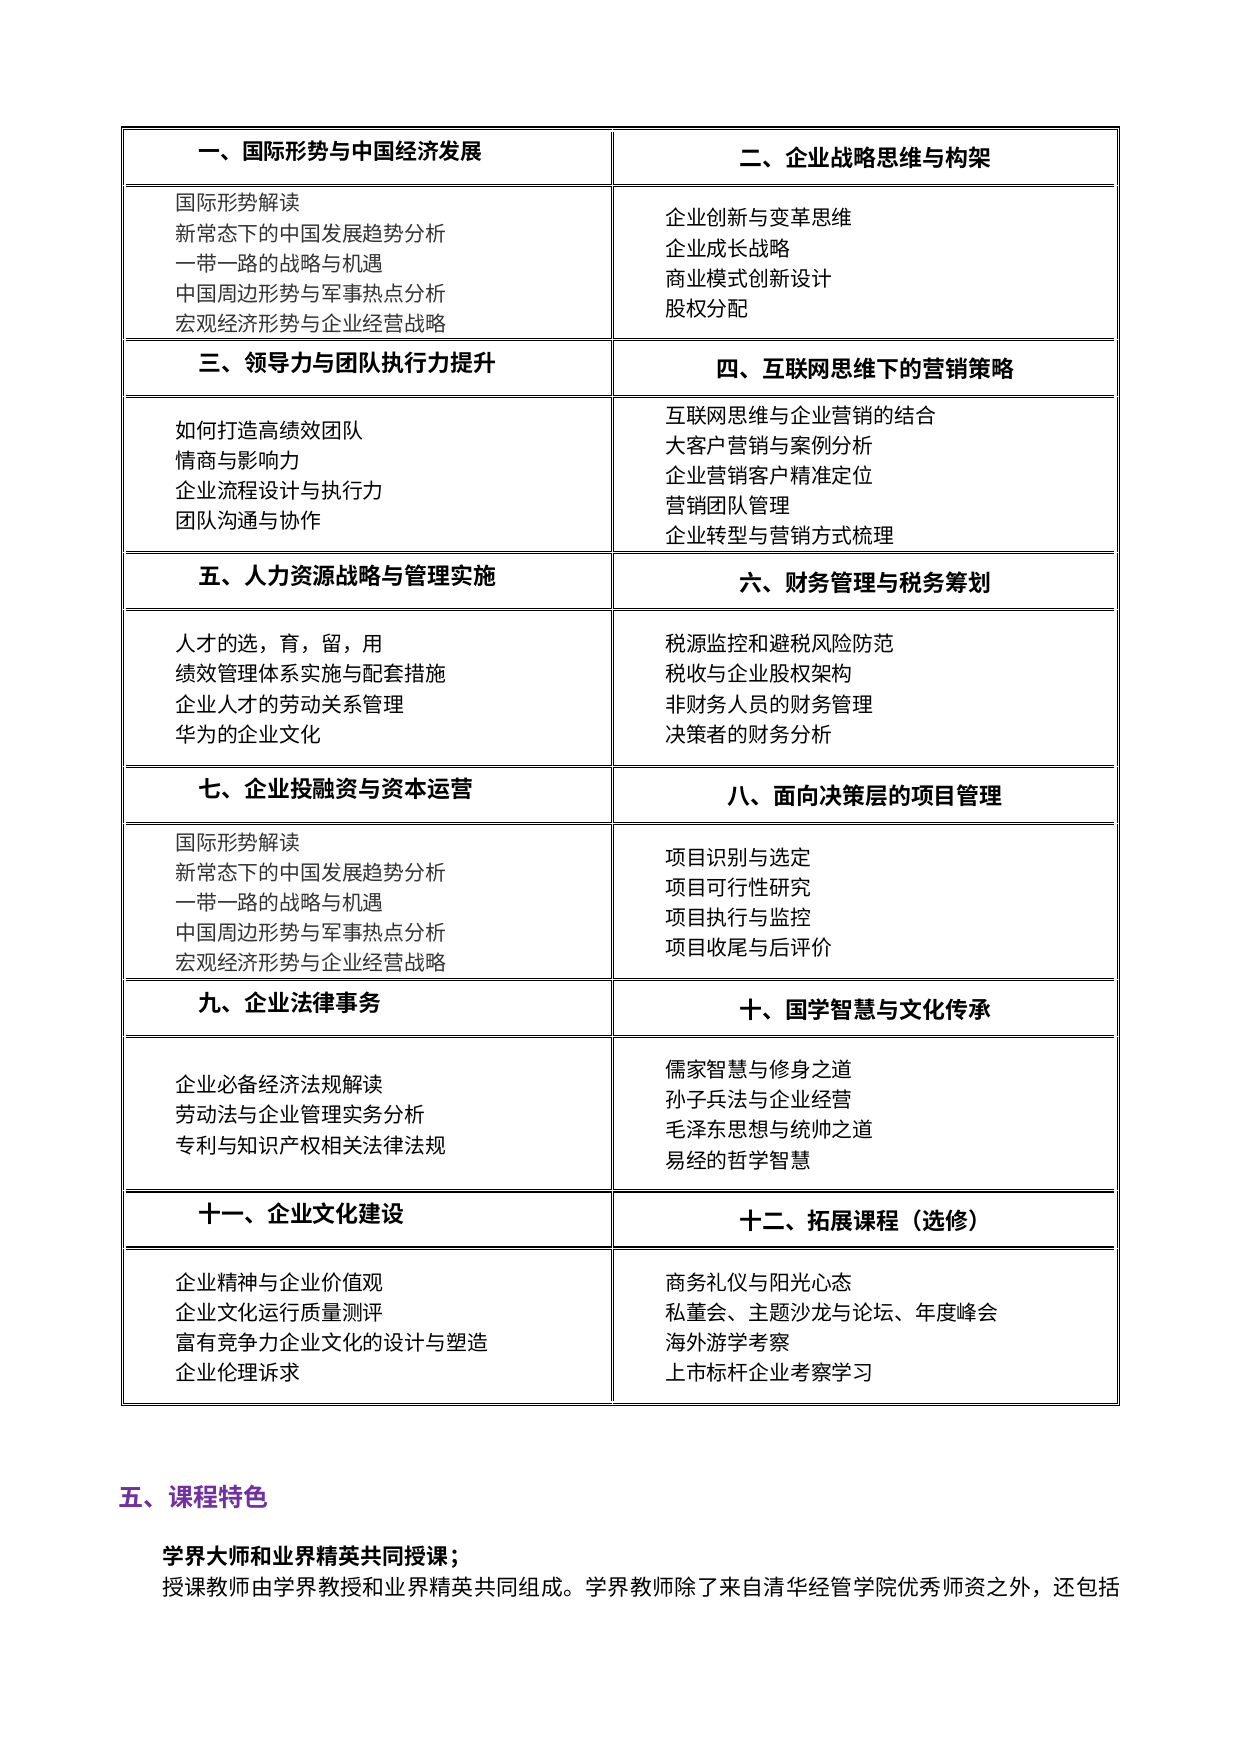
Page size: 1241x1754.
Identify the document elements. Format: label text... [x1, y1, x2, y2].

table_cell 互联网思维与企业营销的结合 大客户营销与案例分析 企业营销客户精准定位 营销团队管理 企业转型与营销方式梳理 [614, 395, 1117, 551]
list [162, 1570, 1122, 1602]
table_cell 五、人力资源战略与管理实施 [122, 551, 612, 608]
table_cell 人才的选，育，留，用 绩效管理体系实施与配套措施 企业人才的劳动关系管理 华为的企业文化 [122, 608, 612, 764]
table_cell 十一、企业文化建设 [122, 1189, 612, 1246]
list 学界大师和业界精英共同授课； [162, 1539, 1122, 1570]
table_cell 一、国际形势与中国经济发展 [124, 130, 612, 183]
table_cell 商务礼仪与阳光心态 私董会、主题沙龙与论坛、年度峰会 海外游学考察 上市标杆企业考察学习 [612, 1246, 1117, 1403]
table_cell 三、领导力与团队执行力提升 [124, 338, 611, 395]
table_cell 九、企业法律事务 [122, 978, 612, 1035]
table_cell 儒家智慧与修身之道 孙子兵法与企业经营 毛泽东思想与统帅之道 易经的哲学智慧 [612, 1035, 1118, 1189]
table_cell 企业精神与企业价值观 企业文化运行质量测评 富有竞争力企业文化的设计与塑造 企业伦理诉求 [124, 1246, 612, 1403]
table_cell 八、面向决策层的项目管理 [614, 765, 1117, 822]
text 五、课程特色 [118, 1477, 1122, 1514]
table_cell 二、企业战略思维与构架 [612, 130, 1117, 183]
table_cell 企业创新与变革思维 企业成长战略 商业模式创新设计 股权分配 [614, 184, 1117, 338]
table_cell 国际形势解读 新常态下的中国发展趋势分析 一带一路的战略与机遇 中国周边形势与军事热点分析 宏观经济形势与企业经营战略 [124, 822, 611, 978]
table_cell 十、国学智慧与文化传承 [612, 978, 1118, 1035]
table_cell 国际形势解读 新常态下的中国发展趋势分析 一带一路的战略与机遇 中国周边形势与军事热点分析 宏观经济形势与企业经营战略 [124, 184, 611, 338]
table_cell 四、互联网思维下的营销策略 [614, 338, 1117, 395]
table_cell 企业必备经济法规解读 劳动法与企业管理实务分析 专利与知识产权相关法律法规 [122, 1035, 612, 1189]
table_cell 项目识别与选定 项目可行性研究 项目执行与监控 项目收尾与后评价 [614, 822, 1117, 978]
table_cell 税源监控和避税风险防范 税收与企业股权架构 非财务人员的财务管理 决策者的财务分析 [612, 608, 1118, 764]
table_cell 六、财务管理与税务筹划 [612, 551, 1118, 608]
table_cell 十二、拓展课程（选修） [612, 1189, 1118, 1246]
table_cell 七、企业投融资与资本运营 [124, 765, 611, 822]
table_cell 如何打造高绩效团队 情商与影响力 企业流程设计与执行力 团队沟通与协作 [124, 395, 611, 551]
